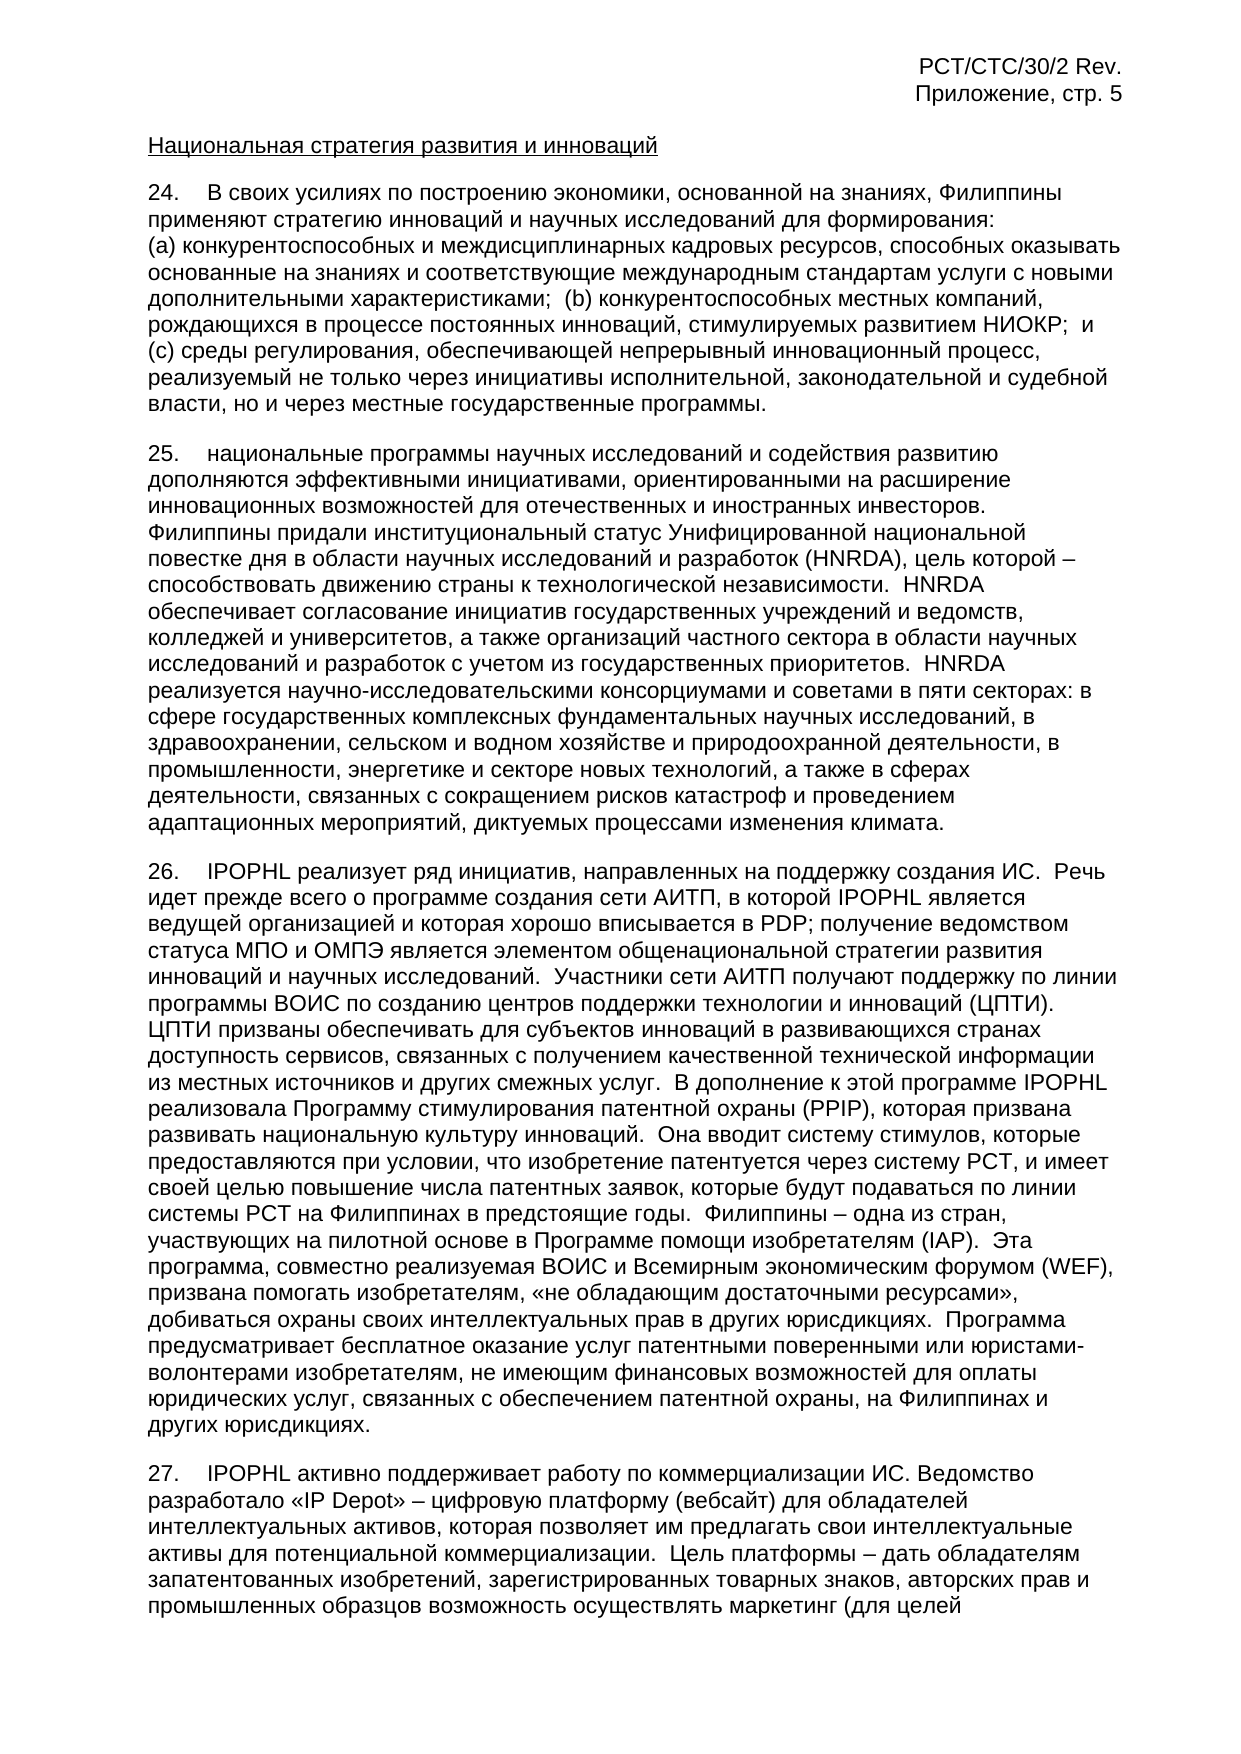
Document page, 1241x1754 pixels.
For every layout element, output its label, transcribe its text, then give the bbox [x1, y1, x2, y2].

subtitle Национальная стратегия развития и инноваций [148, 132, 1122, 158]
text В своих усилиях по построению экономики, основанной на знаниях, Филиппины применяют стратегию инноваций и научных исследований для формирования: (a) конкурентоспособных и междисциплинарных кадровых ресурсов, способных оказывать основанные на знаниях и соответствующие международным стандартам услуги с новыми дополнительными характеристиками; (b) конкурентоспособных местных компаний, рождающихся в процессе постоянных инноваций, стимулируемых развитием НИОКР; и (c) среды регулирования, обеспечивающей непрерывный инновационный процесс, реализуемый не только через инициативы исполнительной, законодательной и судебной власти, но и через местные государственные программы. [148, 179, 1122, 417]
text IPOPHL реализует ряд инициатив, направленных на поддержку создания ИС. Речь идет прежде всего о программе создания сети АИТП, в которой IPOPHL является ведущей организацией и которая хорошо вписывается в PDP; получение ведомством статуса МПО и ОМПЭ является элементом общенациональной стратегии развития инноваций и научных исследований. Участники сети АИТП получают поддержку по линии программы ВОИС по созданию центров поддержки технологии и инноваций (ЦПТИ). ЦПТИ призваны обеспечивать для субъектов инноваций в развивающихся странах доступность сервисов, связанных с получением качественной технической информации из местных источников и других смежных услуг. В дополнение к этой программе IPOPHL реализовала Программу стимулирования патентной охраны (PPIP), которая призвана развивать национальную культуру инноваций. Она вводит систему стимулов, которые предоставляются при условии, что изобретение патентуется через систему PCT, и имеет своей целью повышение числа патентных заявок, которые будут подаваться по линии системы PCT на Филиппинах в предстоящие годы. Филиппины – одна из стран, участвующих на пилотной основе в Программе помощи изобретателям (IAP). Эта программа, совместно реализуемая ВОИС и Всемирным экономическим форумом (WEF), призвана помогать изобретателям, «не обладающим достаточными ресурсами», добиваться охраны своих интеллектуальных прав в других юрисдикциях. Программа предусматривает бесплатное оказание услуг патентными поверенными или юристами-волонтерами изобретателям, не имеющим финансовых возможностей для оплаты юридических услуг, связанных с обеспечением патентной охраны, на Филиппинах и других юрисдикциях. [148, 858, 1122, 1437]
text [148, 1460, 1122, 1618]
text национальные программы научных исследований и содействия развитию дополняются эффективными инициативами, ориентированными на расширение инновационных возможностей для отечественных и иностранных инвесторов. Филиппины придали институциональный статус Унифицированной национальной повестке дня в области научных исследований и разработок (HNRDA), цель которой – способствовать движению страны к технологической независимости. HNRDA обеспечивает согласование инициатив государственных учреждений и ведомств, колледжей и университетов, а также организаций частного сектора в области научных исследований и разработок с учетом из государственных приоритетов. HNRDA реализуется научно-исследовательскими консорциумами и советами в пяти секторах: в сфере государственных комплексных фундаментальных научных исследований, в здравоохранении, сельском и водном хозяйстве и природоохранной деятельности, в промышленности, энергетике и секторе новых технологий, а также в сферах деятельности, связанных с сокращением рисков катастроф и проведением адаптационных мероприятий, диктуемых процессами изменения климата. [148, 439, 1122, 835]
